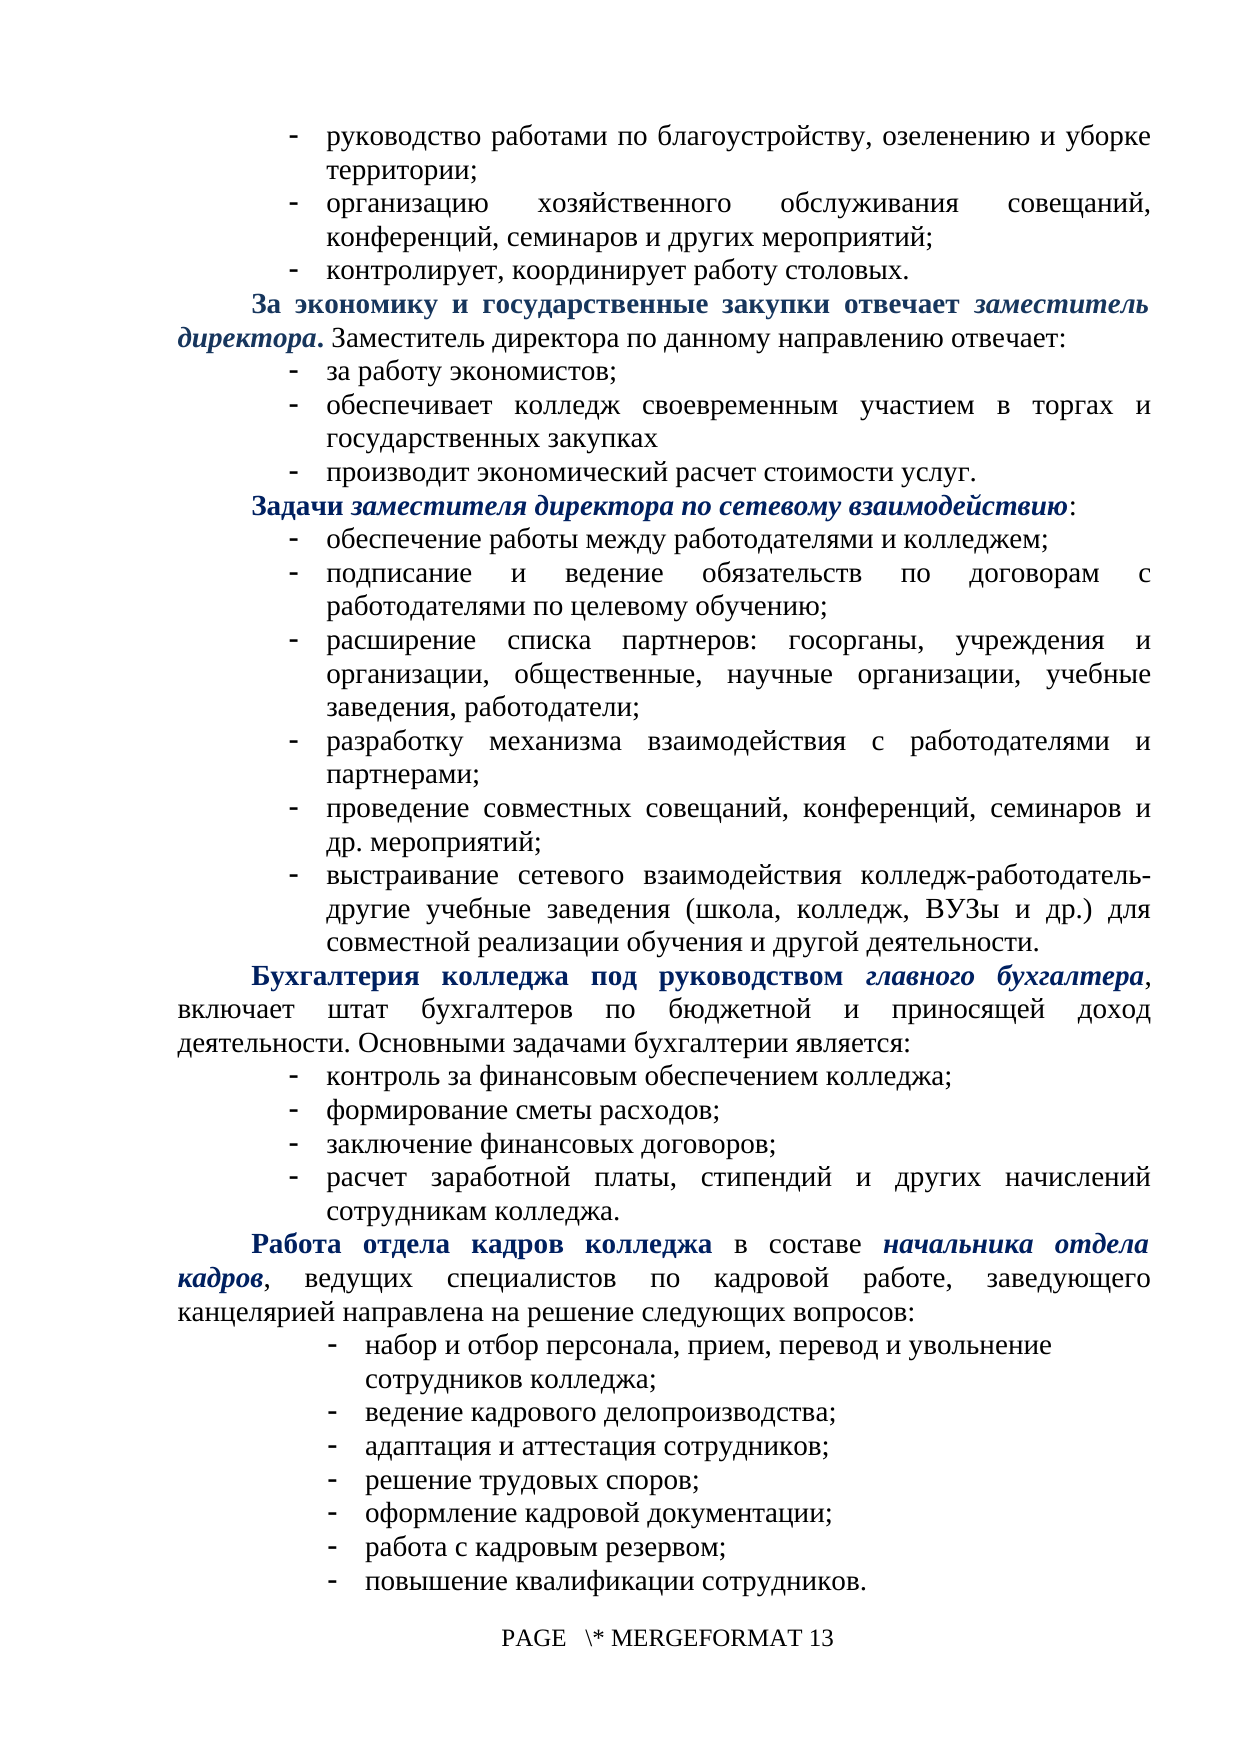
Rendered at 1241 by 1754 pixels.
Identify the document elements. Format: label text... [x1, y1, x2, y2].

text Бухгалтерия колледжа под руководством главного бухгалтера, включает штат бухгалтеров по бюджетной и приносящей доход деятельности. Основными задачами бухгалтерии является: [177, 958, 1152, 1058]
list повышение квалификации сотрудников. [327, 1563, 1152, 1596]
list за работу экономистов; [288, 353, 1152, 387]
list обеспечение работы между работодателями и колледжем; [288, 521, 1152, 555]
list обеспечивает колледж своевременным участием в торгах и государственных закупках [288, 387, 1152, 454]
list проведение совместных совещаний, конференций, семинаров и др. мероприятий; [288, 790, 1152, 857]
list работа с кадровым резервом; [327, 1529, 1152, 1563]
list разработку механизма взаимодействия с работодателями и партнерами; [288, 723, 1152, 790]
text Задачи заместителя директора по сетевому взаимодействию: [177, 488, 1152, 521]
list решение трудовых споров; [327, 1462, 1152, 1495]
list набор и отбор персонала, прием, перевод и увольнение сотрудников колледжа; [327, 1327, 1152, 1394]
list формирование сметы расходов; [288, 1092, 1152, 1126]
list контроль за финансовым обеспечением колледжа; [288, 1058, 1152, 1092]
list контролирует, координирует работу столовых. [288, 252, 1152, 286]
list расчет заработной платы, стипендий и других начислений сотрудникам колледжа. [288, 1159, 1152, 1227]
list выстраивание сетевого взаимодействия колледж-работодатель-другие учебные заведения (школа, колледж, ВУЗы и др.) для совместной реализации обучения и другой деятельности. [288, 857, 1152, 958]
list ведение кадрового делопроизводства; [327, 1394, 1152, 1428]
list организацию хозяйственного обслуживания совещаний, конференций, семинаров и других мероприятий; [288, 185, 1152, 252]
list адаптация и аттестация сотрудников; [327, 1428, 1152, 1462]
text За экономику и государственные закупки отвечает заместитель директора. Заместитель директора по данному направлению отвечает: [177, 286, 1152, 353]
list производит экономический расчет стоимости услуг. [288, 454, 1152, 488]
list оформление кадровой документации; [327, 1495, 1152, 1529]
list заключение финансовых договоров; [288, 1126, 1152, 1159]
list руководство работами по благоустройству, озеленению и уборке территории; [288, 118, 1152, 185]
list подписание и ведение обязательств по договорам с работодателями по целевому обучению; [288, 555, 1152, 622]
list расширение списка партнеров: госорганы, учреждения и организации, общественные, научные организации, учебные заведения, работодатели; [288, 622, 1152, 723]
text Работа отдела кадров колледжа в составе начальника отдела кадров, ведущих специалистов по кадровой работе, заведующего канцелярией направлена на решение следующих вопросов: [177, 1227, 1152, 1327]
